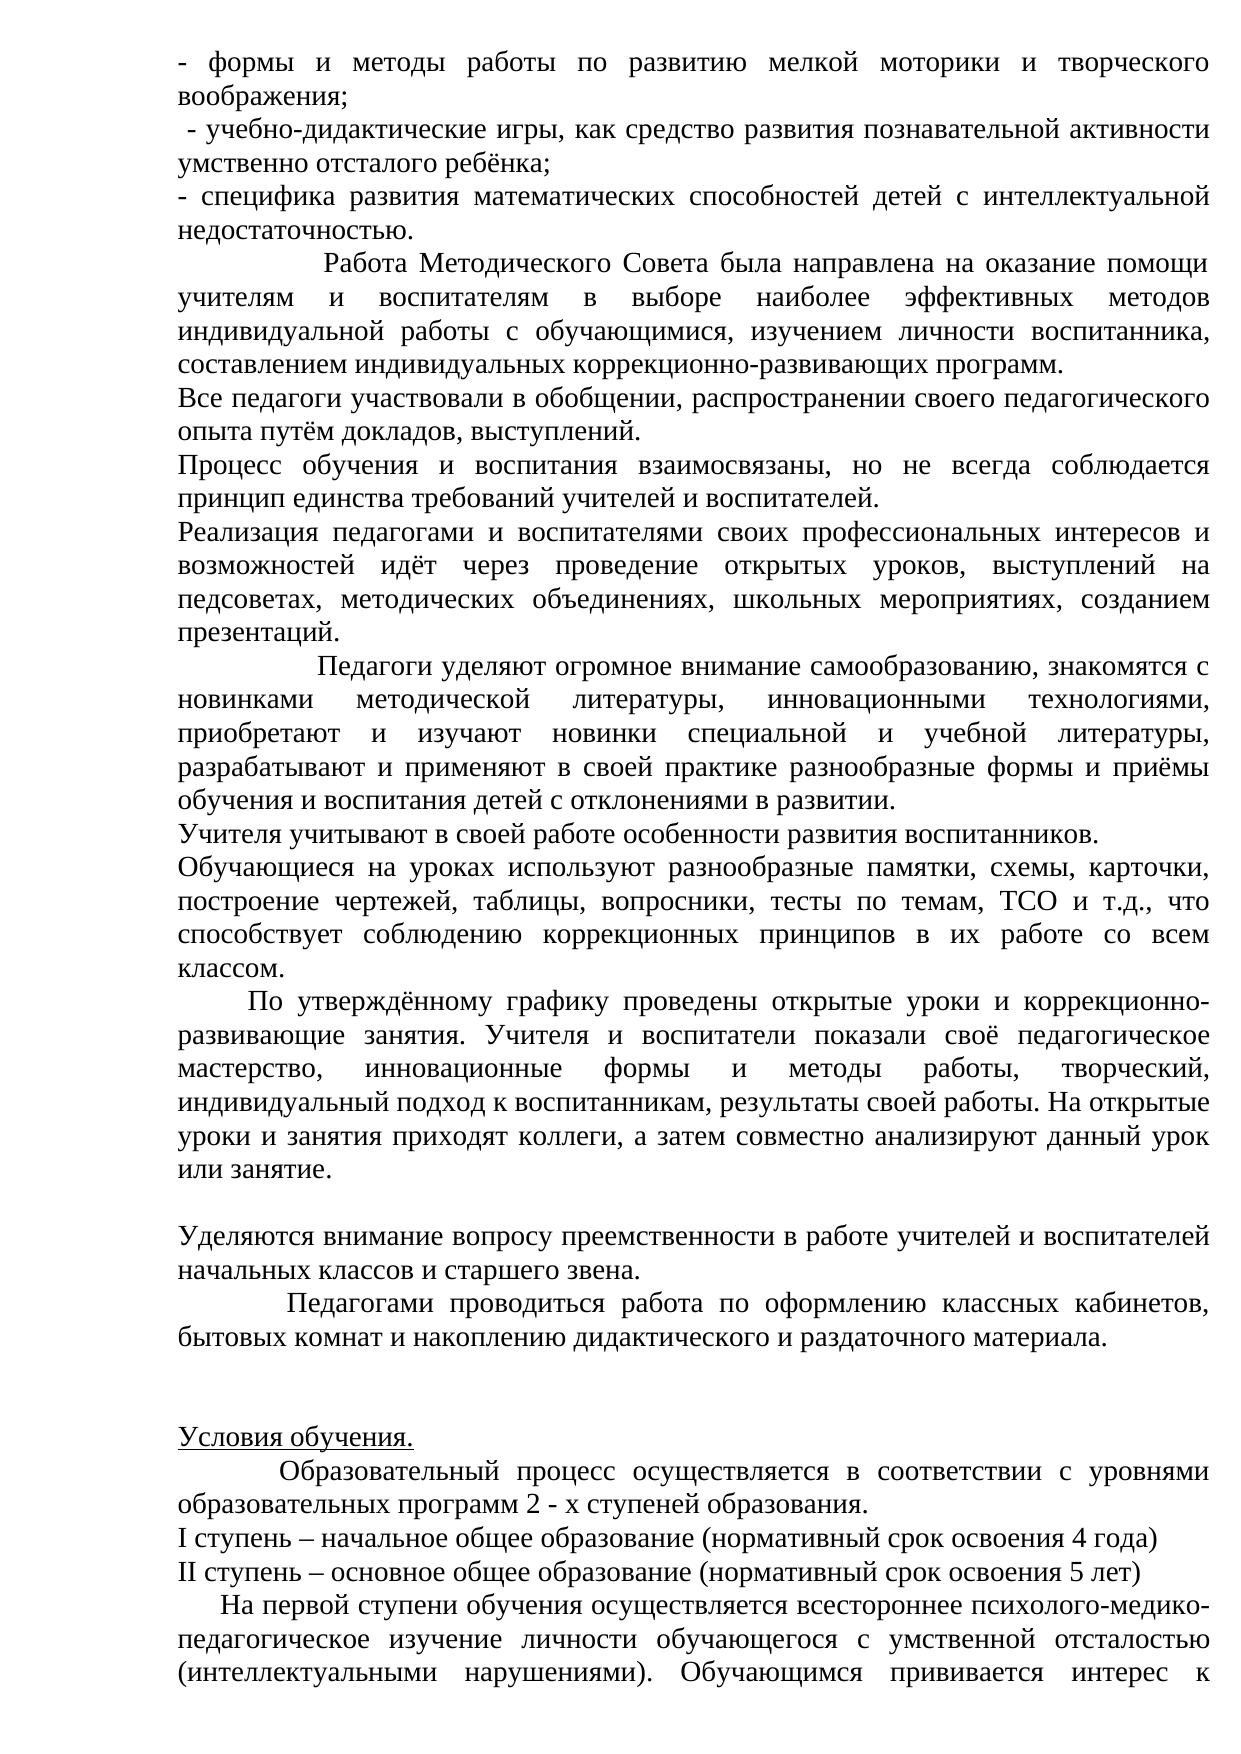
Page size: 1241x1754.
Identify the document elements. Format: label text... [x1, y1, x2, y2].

text Образовательный процесс осуществляется в соответствии с уровнями образовательных программ 2 - х ступеней образования. [177, 1453, 1211, 1520]
text Педагоги уделяют огромное внимание самообразованию, знакомятся с новинками методической литературы, инновационными технологиями, приобретают и изучают новинки специальной и учебной литературы, разрабатывают и применяют в своей практике разнообразные формы и приёмы обучения и воспитания детей с отклонениями в развитии. [177, 648, 1211, 816]
text II ступень – основное общее образование (нормативный срок освоения 5 лет) [177, 1554, 1211, 1587]
text Работа Методического Совета была направлена на оказание помощи учителям и воспитателям в выборе наиболее эффективных методов индивидуальной работы с обучающимися, изучением личности воспитанника, составлением индивидуальных коррекционно-развивающих программ. [177, 246, 1211, 380]
text - учебно-дидактические игры, как средство развития познавательной активности умственно отсталого ребёнка; [177, 111, 1211, 178]
text Учителя учитывают в своей работе особенности развития воспитанников. [177, 816, 1211, 849]
text Условия обучения. [177, 1419, 1211, 1453]
text Обучающиеся на уроках используют разнообразные памятки, схемы, карточки, построение чертежей, таблицы, вопросники, тесты по темам, ТСО и т.д., что способствует соблюдению коррекционных принципов в их работе со всем классом. [177, 849, 1211, 983]
text - специфика развития математических способностей детей с интеллектуальной недостаточностью. [177, 178, 1211, 246]
text Педагогами проводиться работа по оформлению классных кабинетов, бытовых комнат и накоплению дидактического и раздаточного материала. [177, 1285, 1211, 1352]
text По утверждённому графику проведены открытые уроки и коррекционно-развивающие занятия. Учителя и воспитатели показали своё педагогическое мастерство, инновационные формы и методы работы, творческий, индивидуальный подход к воспитанникам, результаты своей работы. На открытые уроки и занятия приходят коллеги, а затем совместно анализируют данный урок или занятие. [177, 983, 1211, 1185]
text Реализация педагогами и воспитателями своих профессиональных интересов и возможностей идёт через проведение открытых уроков, выступлений на педсоветах, методических объединениях, школьных мероприятиях, созданием презентаций. [177, 514, 1211, 648]
text I ступень – начальное общее образование (нормативный срок освоения 4 года) [177, 1520, 1211, 1554]
text Все педагоги участвовали в обобщении, распространении своего педагогического опыта путём докладов, выступлений. [177, 380, 1211, 447]
text Уделяются внимание вопросу преемственности в работе учителей и воспитателей начальных классов и старшего звена. [177, 1218, 1211, 1285]
text Процесс обучения и воспитания взаимосвязаны, но не всегда соблюдается принцип единства требований учителей и воспитателей. [177, 447, 1211, 514]
text - формы и методы работы по развитию мелкой моторики и творческого воображения; [177, 44, 1211, 111]
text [177, 1587, 1211, 1688]
